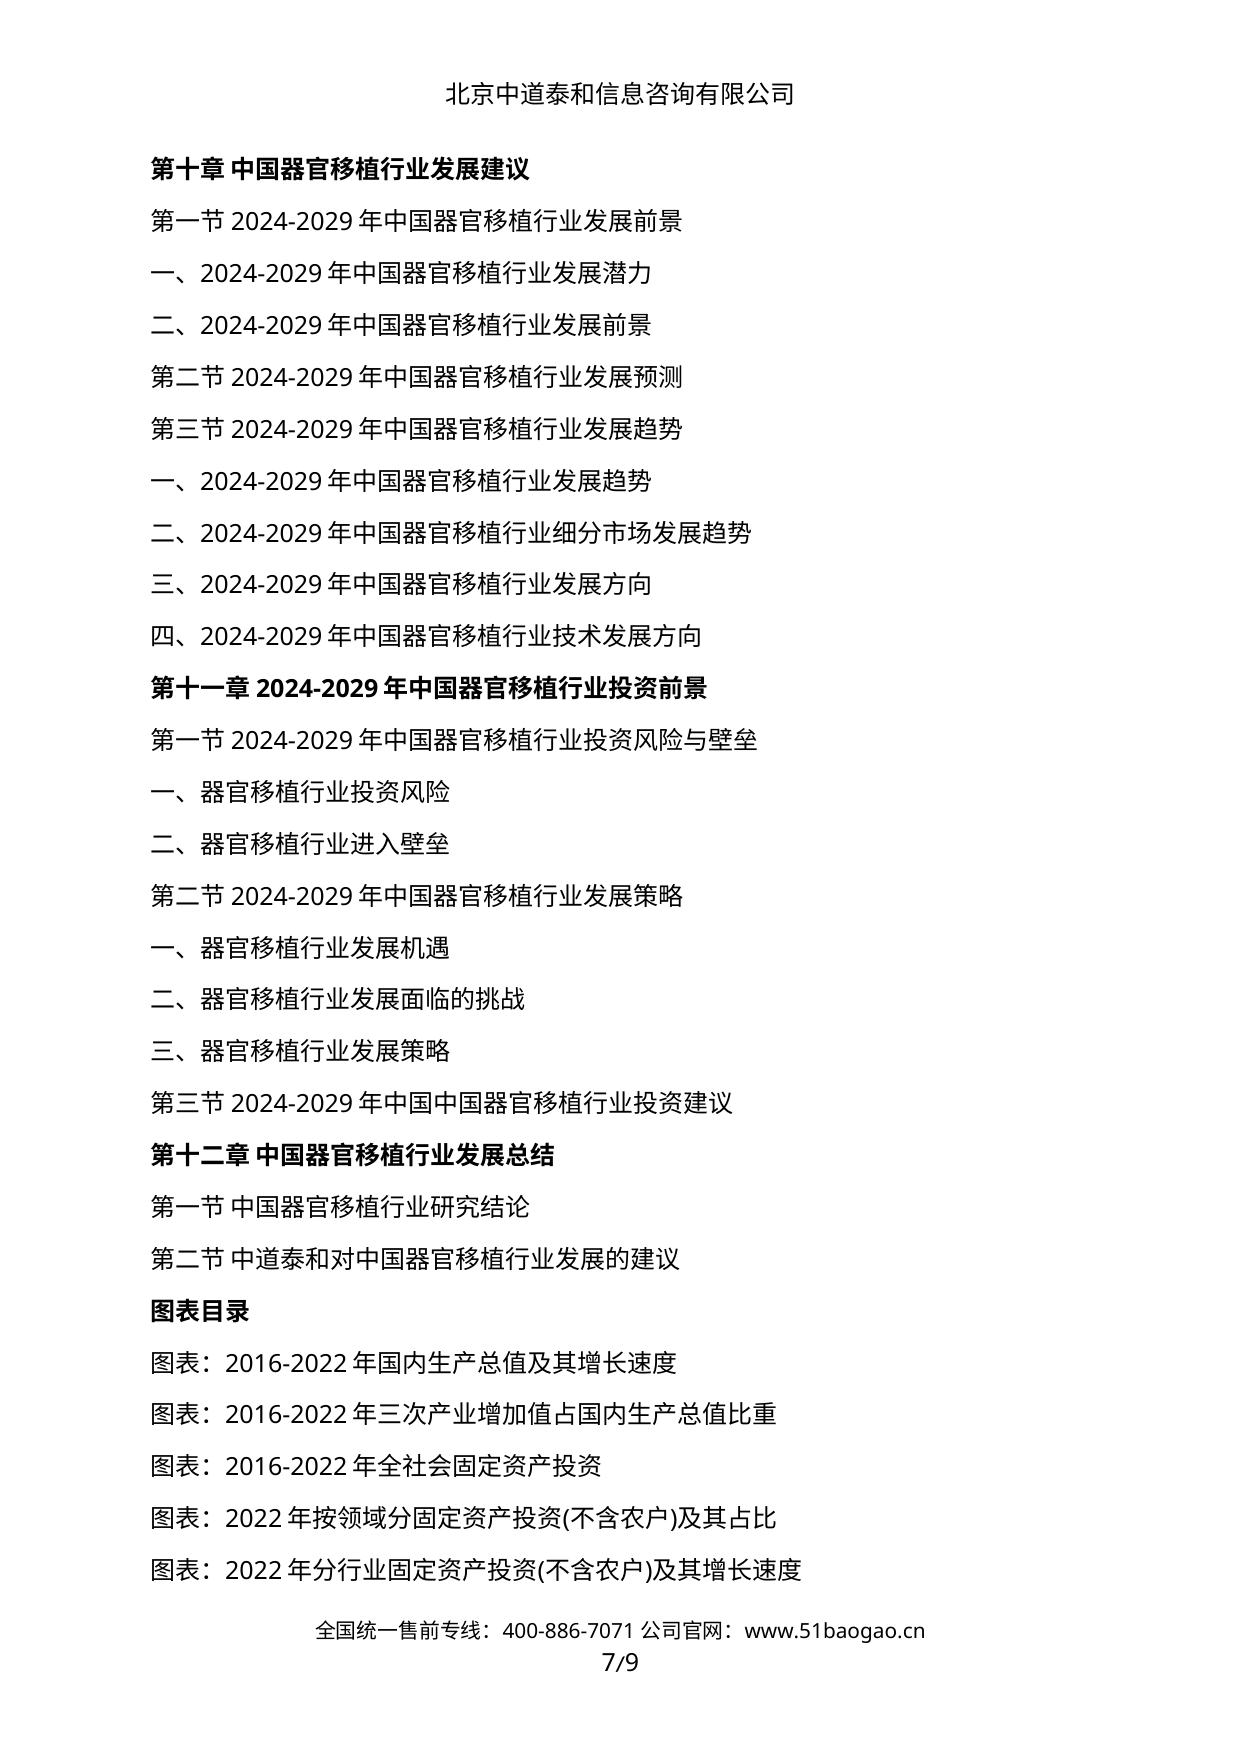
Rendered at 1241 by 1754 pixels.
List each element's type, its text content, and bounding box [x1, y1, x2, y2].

text 第三节 2024-2029年中国中国器官移植行业投资建议 [150, 1084, 1090, 1120]
text 一、2024-2029年中国器官移植行业发展趋势 [150, 461, 1090, 497]
text 图表：2016-2022年国内生产总值及其增长速度 [150, 1343, 1090, 1379]
text 一、器官移植行业投资风险 [150, 772, 1090, 809]
text 第一节 2024-2029年中国器官移植行业发展前景 [150, 202, 1090, 238]
text 第二节 2024-2029年中国器官移植行业发展预测 [150, 357, 1090, 394]
text 第一节 中国器官移植行业研究结论 [150, 1187, 1090, 1224]
text 第十二章 中国器官移植行业发展总结 [150, 1136, 1090, 1172]
text 第一节 2024-2029年中国器官移植行业投资风险与壁垒 [150, 721, 1090, 757]
text 一、2024-2029年中国器官移植行业发展潜力 [150, 254, 1090, 290]
text 第十章 中国器官移植行业发展建议 [150, 150, 1090, 186]
text 三、器官移植行业发展策略 [150, 1032, 1090, 1068]
text 图表目录 [150, 1291, 1090, 1327]
text 二、器官移植行业发展面临的挑战 [150, 980, 1090, 1016]
text 第二节 2024-2029年中国器官移植行业发展策略 [150, 876, 1090, 912]
text 四、2024-2029年中国器官移植行业技术发展方向 [150, 617, 1090, 653]
text 图表：2016-2022年三次产业增加值占国内生产总值比重 [150, 1395, 1090, 1431]
text 二、器官移植行业进入壁垒 [150, 824, 1090, 861]
text 二、2024-2029年中国器官移植行业细分市场发展趋势 [150, 513, 1090, 549]
text 三、2024-2029年中国器官移植行业发展方向 [150, 565, 1090, 601]
text 二、2024-2029年中国器官移植行业发展前景 [150, 306, 1090, 342]
text 图表：2022年分行业固定资产投资(不含农户)及其增长速度 [150, 1551, 1090, 1587]
text 第三节 2024-2029年中国器官移植行业发展趋势 [150, 409, 1090, 446]
text 第十一章 2024-2029年中国器官移植行业投资前景 [150, 669, 1090, 705]
text 图表：2016-2022年全社会固定资产投资 [150, 1447, 1090, 1483]
text 一、器官移植行业发展机遇 [150, 928, 1090, 964]
text 图表：2022年按领域分固定资产投资(不含农户)及其占比 [150, 1499, 1090, 1535]
text 第二节 中道泰和对中国器官移植行业发展的建议 [150, 1239, 1090, 1276]
